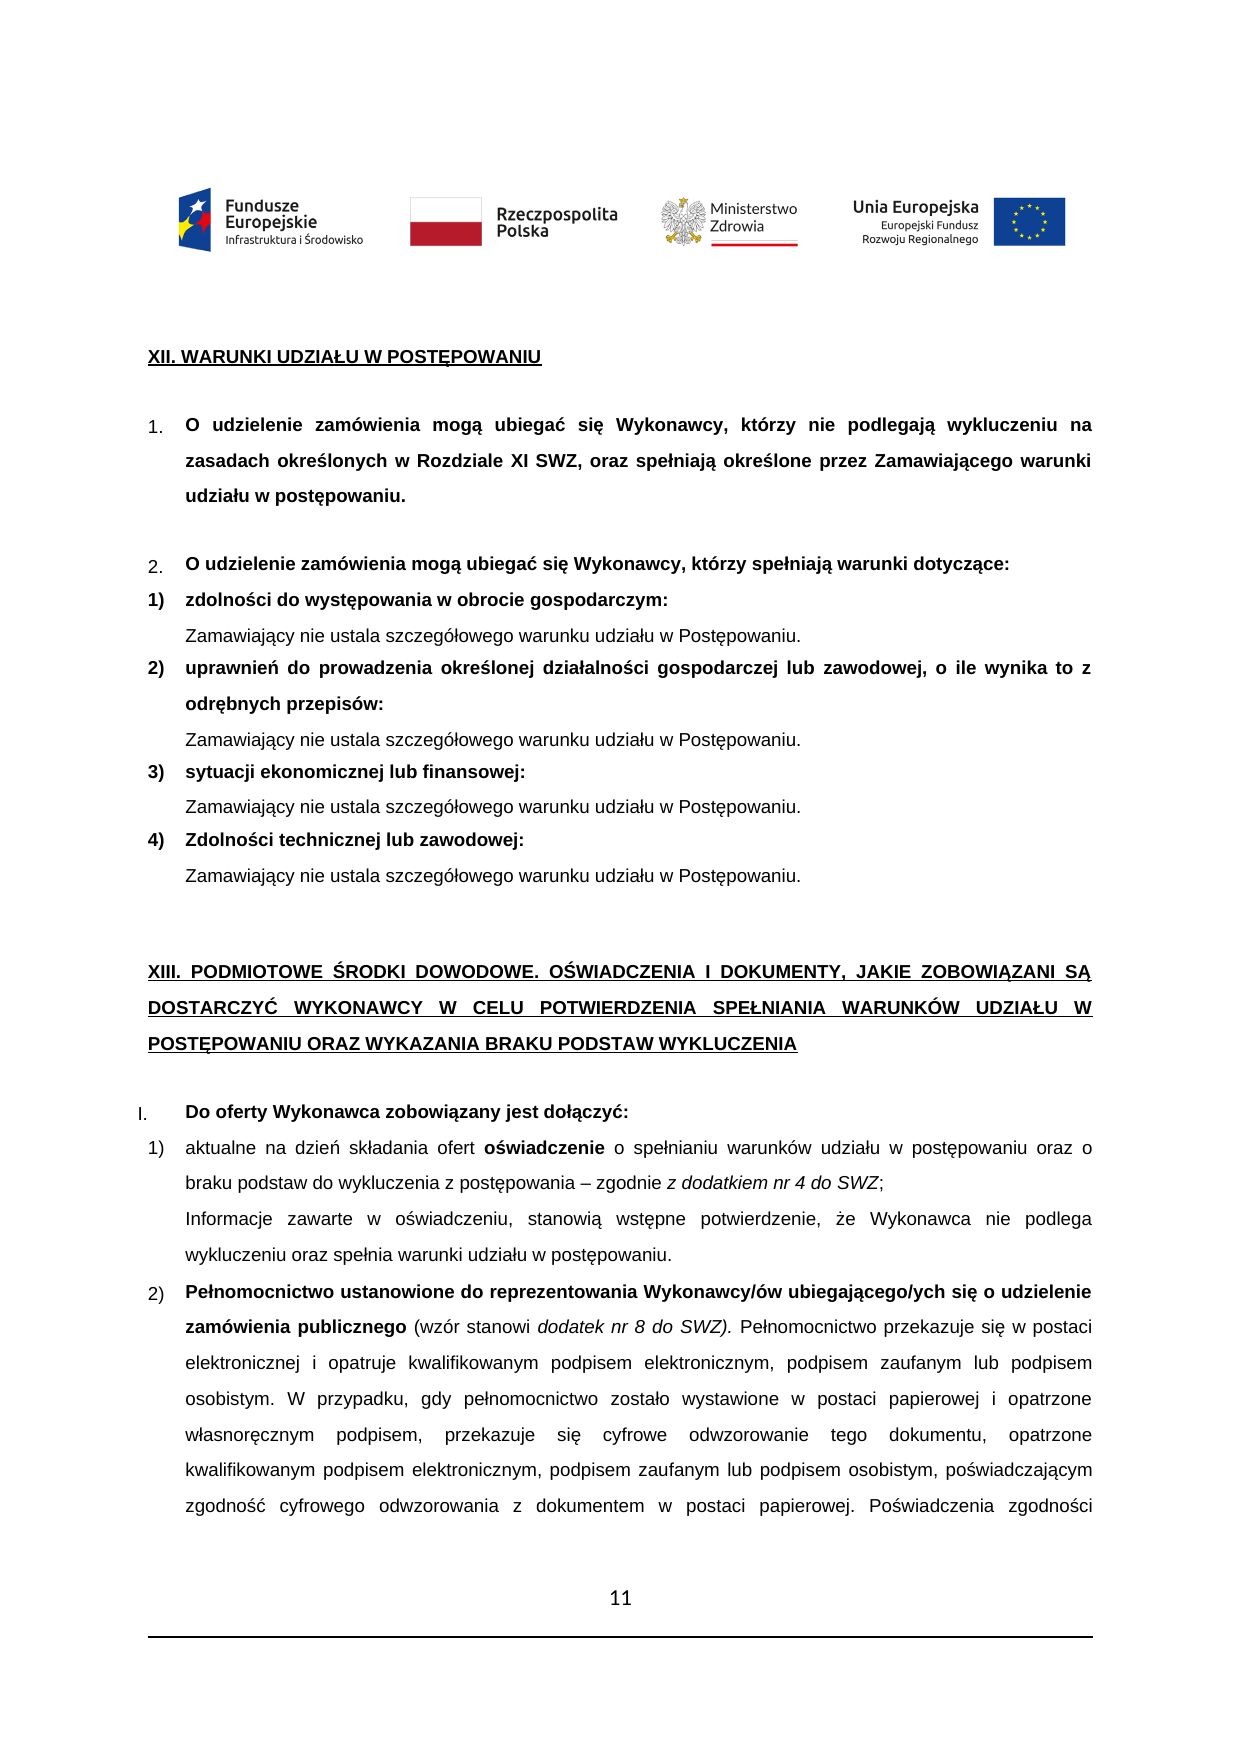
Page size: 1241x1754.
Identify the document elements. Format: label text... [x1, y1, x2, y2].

list O udzielenie zamówienia mogą ubiegać się Wykonawcy, którzy spełniają warunki dotyczące: [148, 553, 1093, 577]
text Informacje zawarte w oświadczeniu, stanowią wstępne potwierdzenie, że Wykonawca nie podlega wykluczeniu oraz spełnia warunki udziału w postępowaniu. [185, 1208, 1093, 1268]
list Do oferty Wykonawca zobowiązany jest dołączyć: [148, 1101, 1093, 1124]
list Zamawiający nie ustala szczegółowego warunku udziału w Postępowaniu. [185, 728, 1093, 750]
list zdolności do występowania w obrocie gospodarczym: [148, 589, 1093, 613]
list Zamawiający nie ustala szczegółowego warunku udziału w Postępowaniu. [185, 796, 1093, 818]
text XII. WARUNKI UDZIAŁU W POSTĘPOWANIU [148, 346, 1093, 369]
list Zamawiający nie ustala szczegółowego warunku udziału w Postępowaniu. [185, 864, 1093, 886]
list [148, 1280, 1093, 1519]
list aktualne na dzień składania ofert oświadczenie o spełnianiu warunków udziału w postępowaniu oraz o braku podstaw do wykluczenia z postępowania – zgodnie z dodatkiem nr 4 do SWZ; [148, 1136, 1093, 1196]
text XIII. PODMIOTOWE ŚRODKI DOWODOWE. OŚWIADCZENIA I DOKUMENTY, JAKIE ZOBOWIĄZANI SĄ DOSTARCZYĆ WYKONAWCY W CELU POTWIERDZENIA SPEŁNIANIA WARUNKÓW UDZIAŁU W POSTĘPOWANIU ORAZ WYKAZANIA BRAKU PODSTAW WYKLUCZENIA [148, 1017, 1093, 1057]
list Zdolności technicznej lub zawodowej: [148, 829, 1093, 852]
list Zamawiający nie ustala szczegółowego warunku udziału w Postępowaniu. [185, 624, 1093, 646]
list O udzielenie zamówienia mogą ubiegać się Wykonawcy, którzy nie podlegają wykluczeniu na zasadach określonych w Rozdziale XI SWZ, oraz spełniają określone przez Zamawiającego warunki udziału w postępowaniu. [148, 414, 1093, 509]
text XIII. PODMIOTOWE ŚRODKI DOWODOWE. OŚWIADCZENIA I DOKUMENTY, JAKIE ZOBOWIĄZANI SĄ DOSTARCZYĆ WYKONAWCY W CELU POTWIERDZENIA SPEŁNIANIA WARUNKÓW UDZIAŁU W POSTĘPOWANIU ORAZ WYKAZANIA BRAKU PODSTAW WYKLUCZENIA [148, 961, 1093, 1016]
list uprawnień do prowadzenia określonej działalności gospodarczej lub zawodowej, o ile wynika to z odrębnych przepisów: [148, 657, 1093, 716]
list sytuacji ekonomicznej lub finansowej: [148, 761, 1093, 784]
